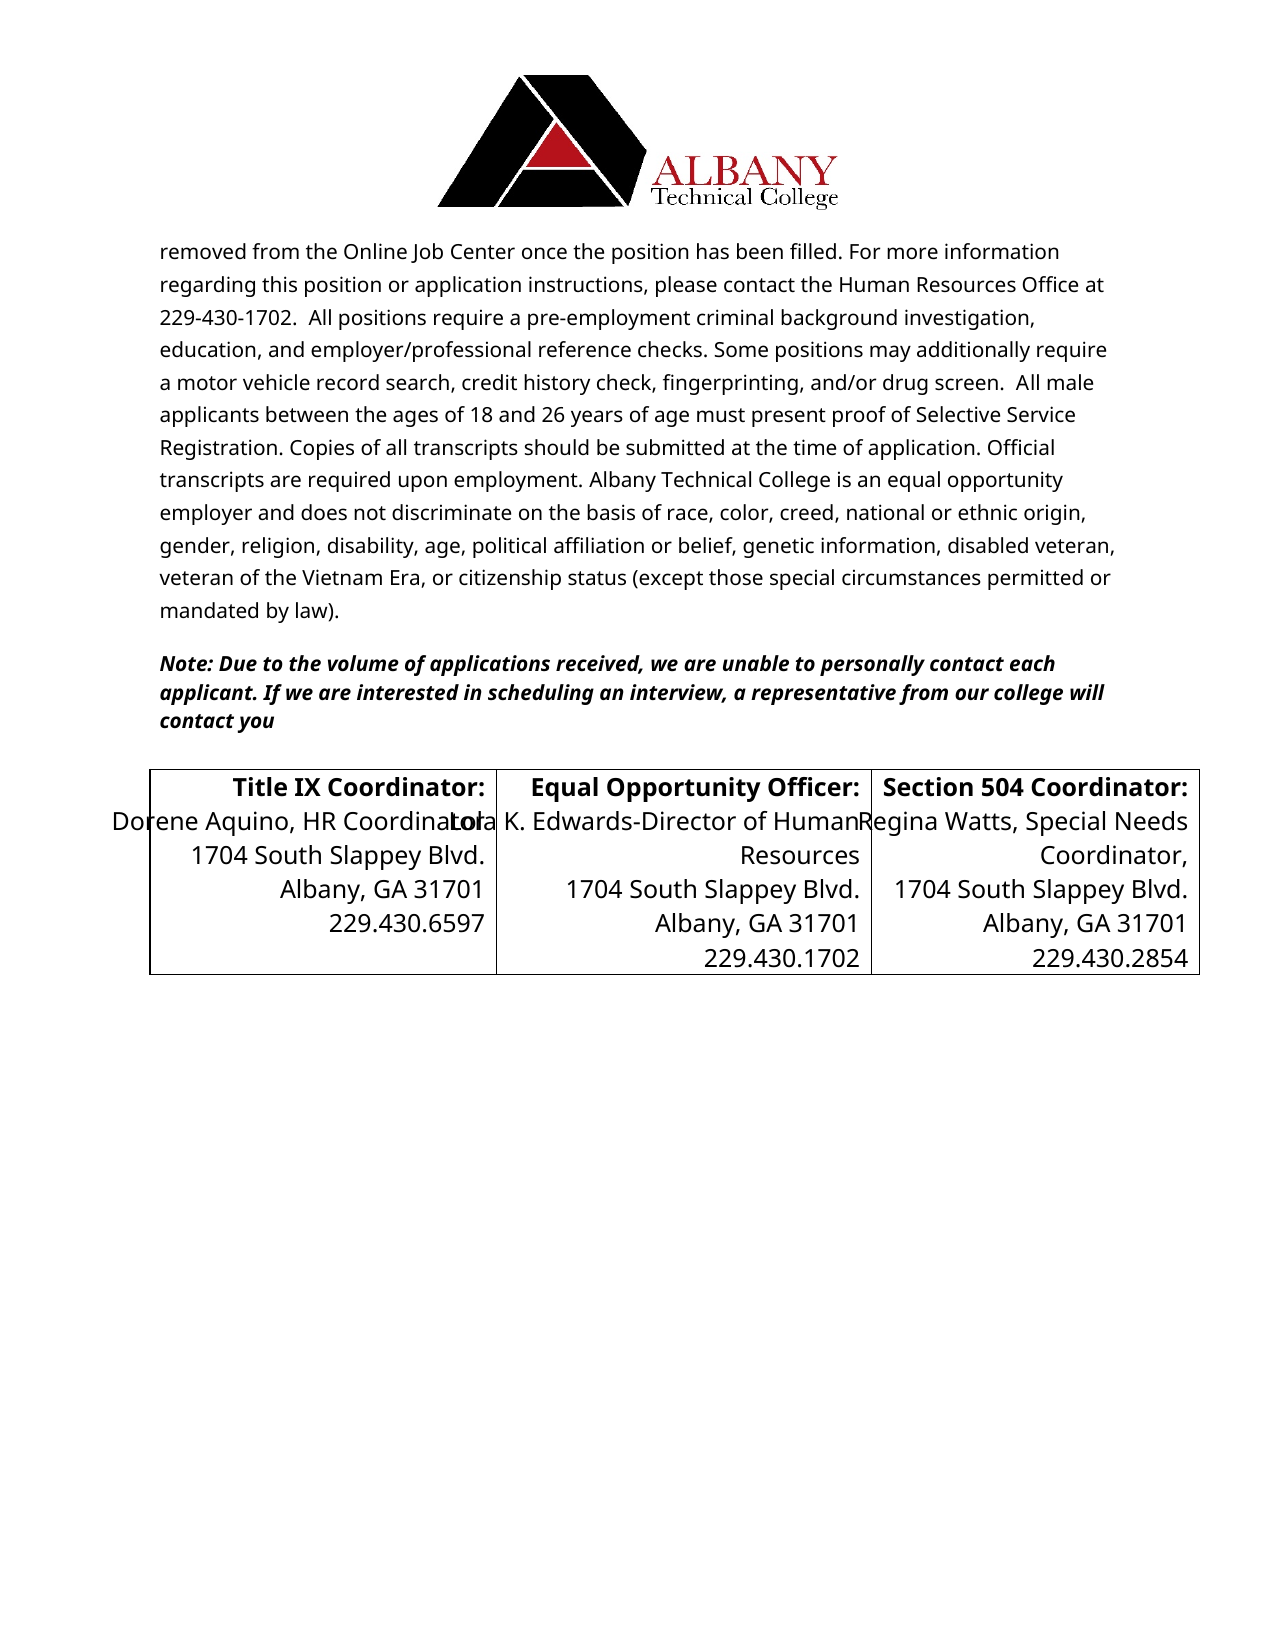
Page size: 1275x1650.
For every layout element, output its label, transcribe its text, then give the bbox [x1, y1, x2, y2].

table_header Section 504 Coordinator: Regina Watts, Special Needs Coordinator, 1704 South Slappey Blvd. Albany, GA 31701 229.430.2854 [872, 770, 1199, 974]
table_header Equal Opportunity Officer: Lola K. Edwards-Director of Human Resources 1704 South Slappey Blvd. Albany, GA 31701 229.430.1702 [497, 770, 871, 974]
table_header Title IX Coordinator: Dorene Aquino, HR Coordinator 1704 South Slappey Blvd. Albany, GA 31701 229.430.6597 [151, 770, 496, 974]
text Note: Due to the volume of applications received, we are unable to personally contact each applicant. If we are interested in scheduling an interview, a representative from our college will contact you [159, 649, 1125, 735]
picture [437, 75, 838, 210]
